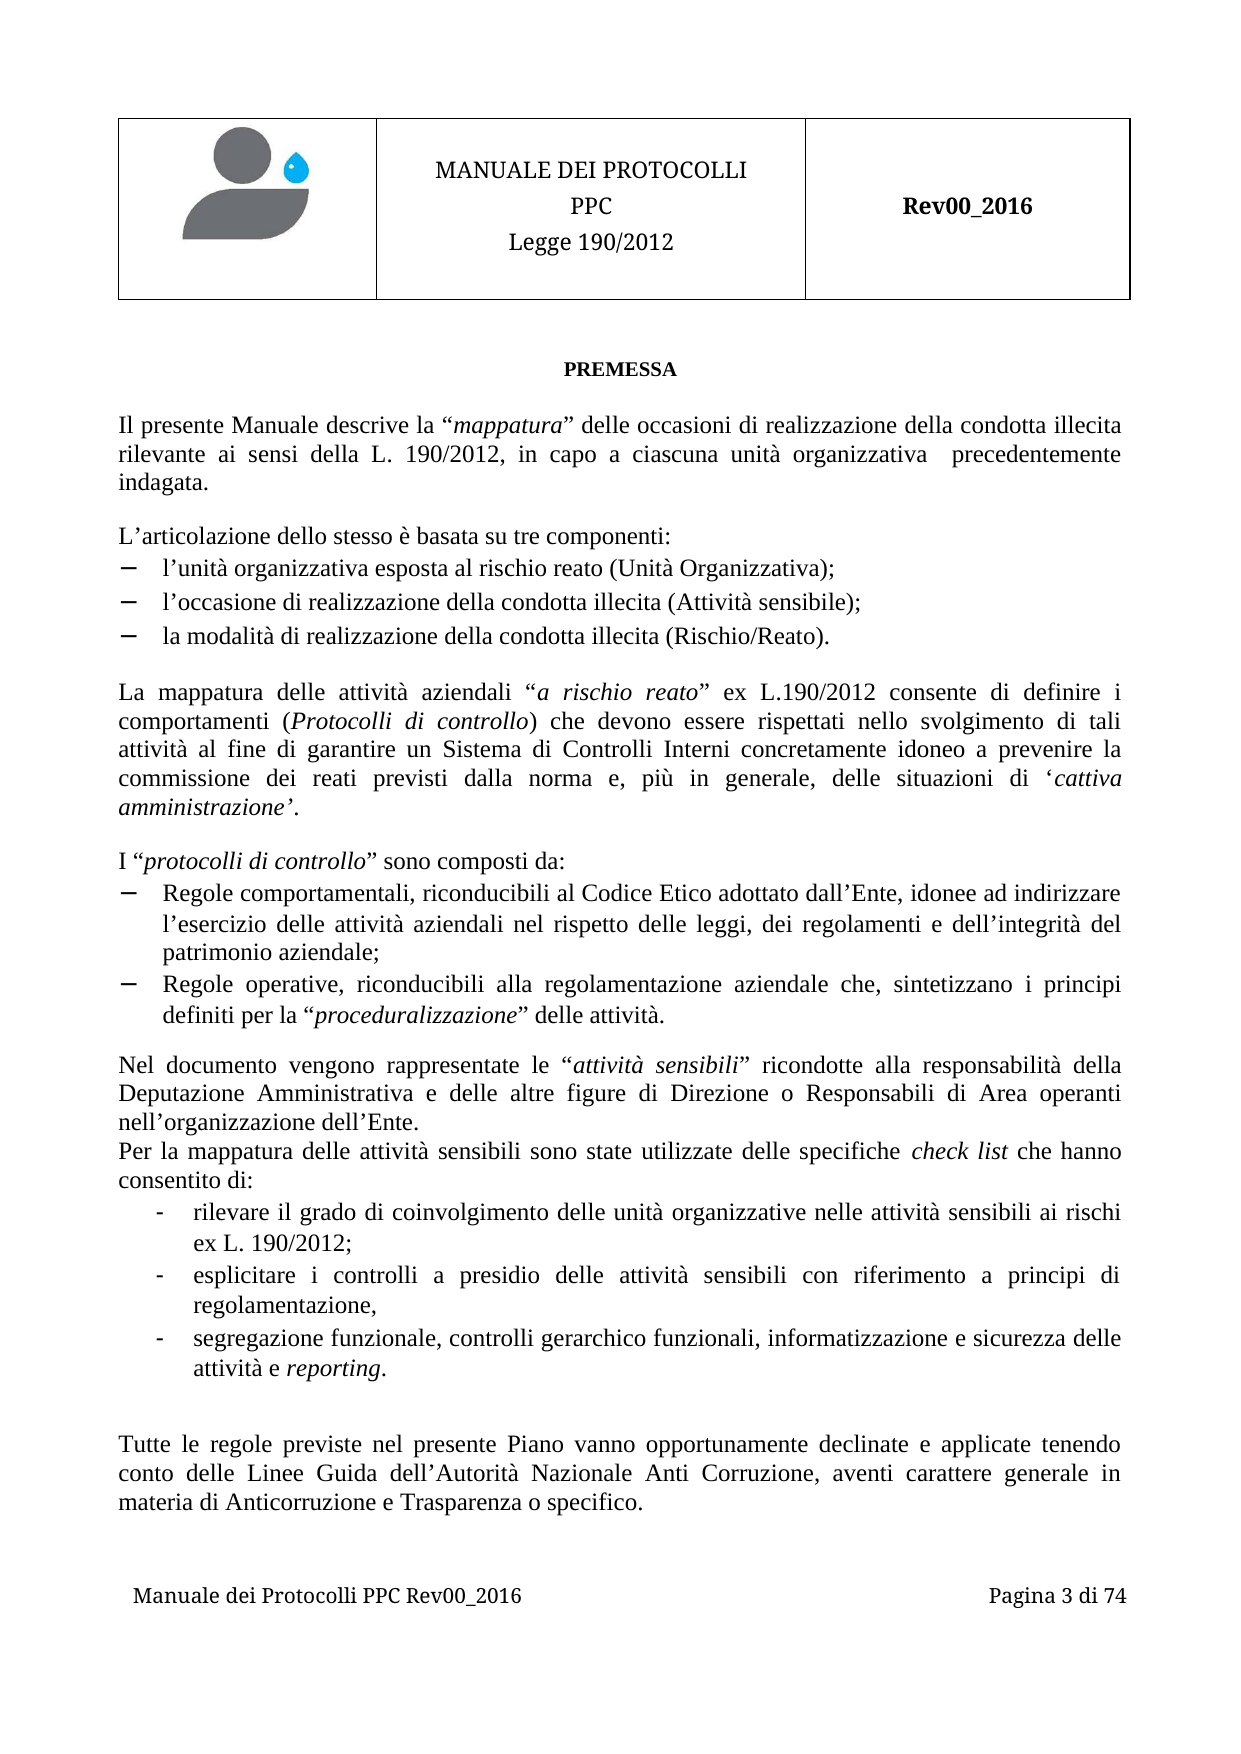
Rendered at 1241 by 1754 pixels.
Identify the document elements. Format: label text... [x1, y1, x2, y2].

text I “protocolli di controllo” sono composti da: [118, 846, 1122, 874]
text Nel documento vengono rappresentate le “attività sensibili” ricondotte alla responsabilità della Deputazione Amministrativa e delle altre figure di Direzione o Responsabili di Area operanti nell’organizzazione dell’Ente. [118, 1050, 1122, 1136]
list Regole operative, riconducibili alla regolamentazione aziendale che, sintetizzano i principi definiti per la “proceduralizzazione” delle attività. [118, 966, 1122, 1029]
text Il presente Manuale descrive la “mappatura” delle occasioni di realizzazione della condotta illecita rilevante ai sensi della L. 190/2012, in capo a ciascuna unità organizzativa precedentemente indagata. [118, 410, 1122, 496]
text Per la mappatura delle attività sensibili sono state utilizzate delle specifiche check list che hanno consentito di: [118, 1136, 1122, 1193]
text L’articolazione dello stesso è basata su tre componenti: [118, 521, 1122, 550]
list Regole comportamentali, riconducibili al Codice Etico adottato dall’Ente, idonee ad indirizzare l’esercizio delle attività aziendali nel rispetto delle leggi, dei regolamenti e dell’integrità del patrimonio aziendale; [118, 874, 1122, 966]
list rilevare il grado di coinvolgimento delle unità organizzative nelle attività sensibili ai rischi ex L. 190/2012; [156, 1193, 1122, 1256]
subtitle PREMESSA [118, 357, 1122, 381]
list la modalità di realizzazione della condotta illecita (Rischio/Reato). [118, 618, 1122, 652]
list l’occasione di realizzazione della condotta illecita (Attività sensibile); [118, 584, 1122, 618]
text Tutte le regole previste nel presente Piano vanno opportunamente declinate e applicate tenendo conto delle Linee Guida dell’Autorità Nazionale Anti Corruzione, aventi carattere generale in materia di Anticorruzione e Trasparenza o specifico. [118, 1429, 1122, 1515]
list esplicitare i controlli a presidio delle attività sensibili con riferimento a principi di regolamentazione, [156, 1256, 1122, 1319]
list segregazione funzionale, controlli gerarchico funzionali, informatizzazione e sicurezza delle attività e reporting. [156, 1319, 1122, 1382]
list l’unità organizzativa esposta al rischio reato (Unità Organizzativa); [118, 550, 1122, 584]
text La mappatura delle attività aziendali “a rischio reato” ex L.190/2012 consente di definire i comportamenti (Protocolli di controllo) che devono essere rispettati nello svolgimento di tali attività al fine di garantire un Sistema di Controlli Interni concretamente idoneo a prevenire la commissione dei reati previsti dalla norma e, più in generale, delle situazioni di ‘cattiva amministrazione’. [118, 677, 1122, 821]
